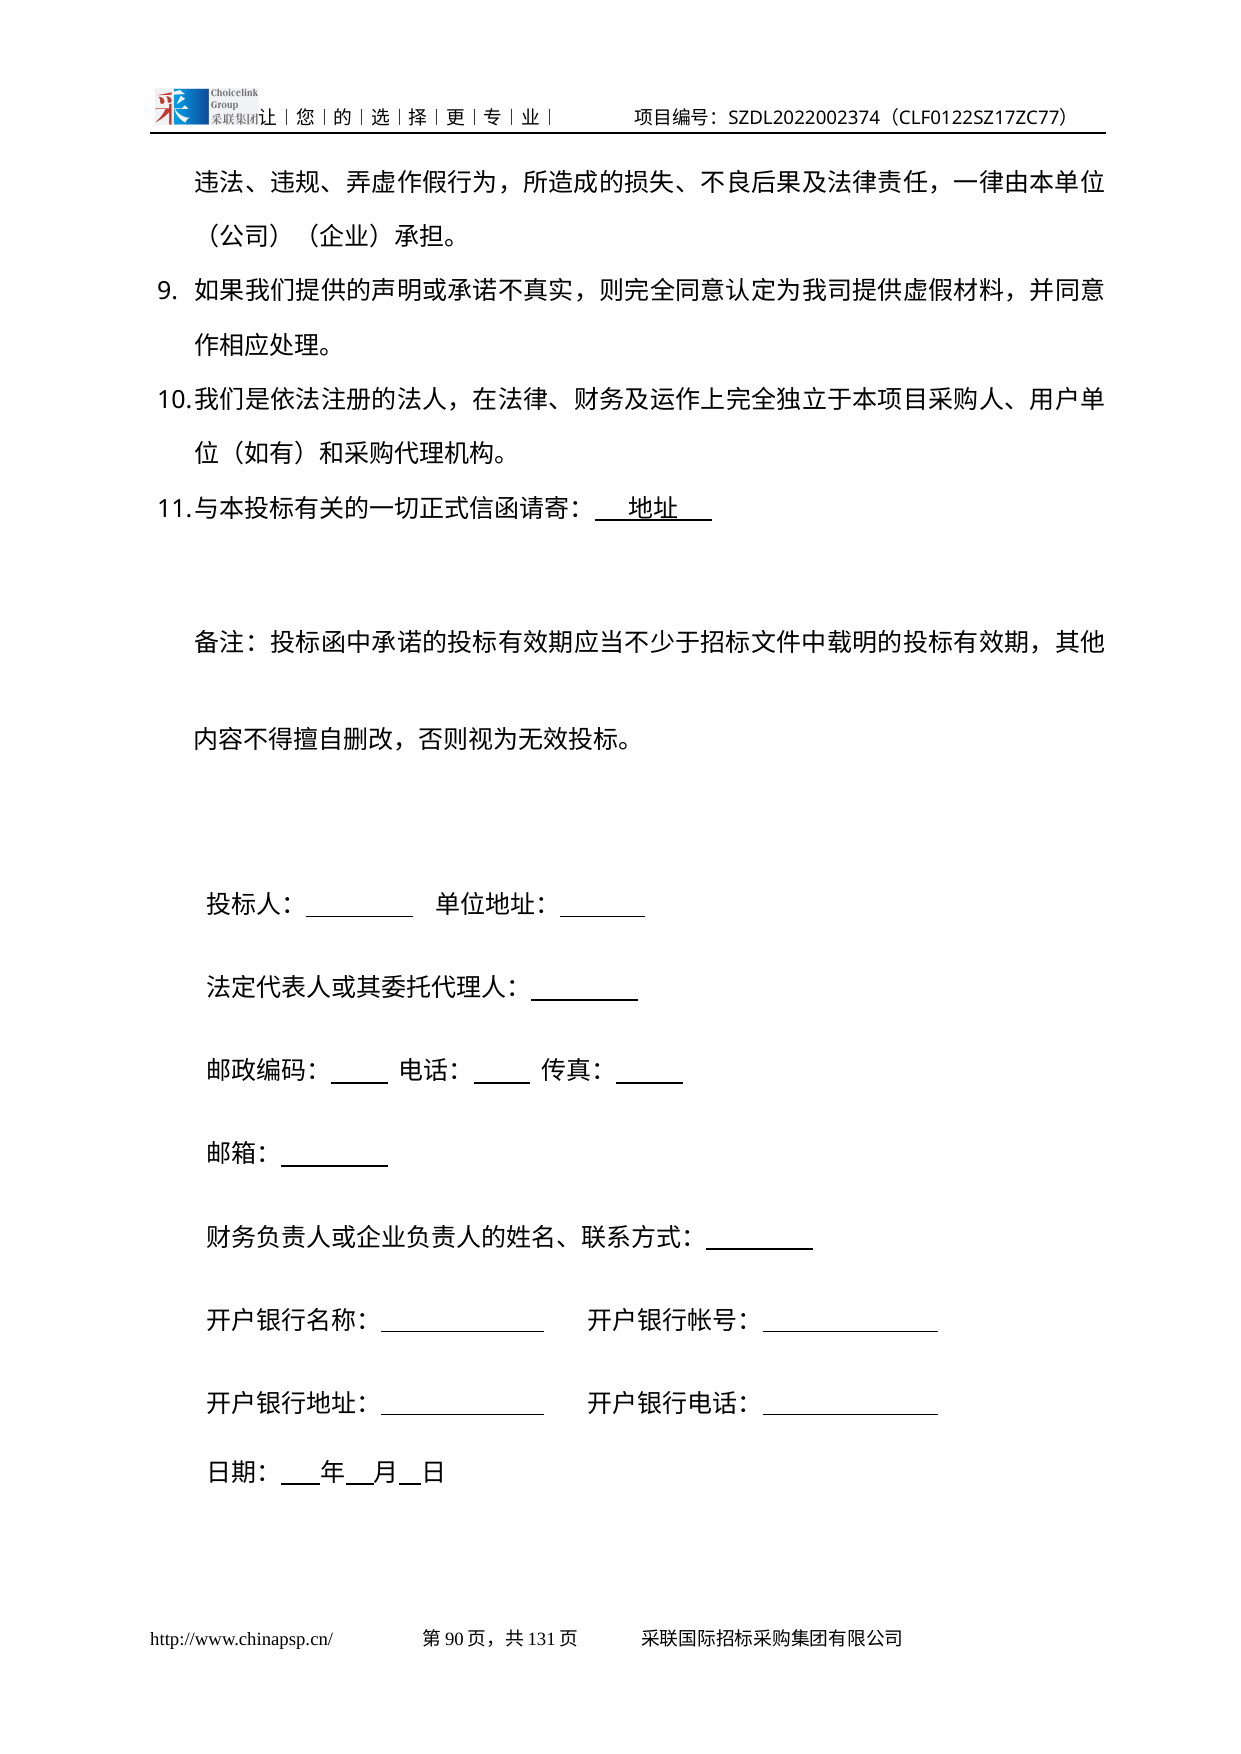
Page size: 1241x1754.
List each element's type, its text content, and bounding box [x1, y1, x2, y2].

text 备注：投标函中承诺的投标有效期应当不少于招标文件中载明的投标有效期，其他内容不得擅自删改，否则视为无效投标。 [194, 608, 1106, 770]
text 开户银行地址： 开户银行电话： [206, 1369, 1106, 1434]
text 财务负责人或企业负责人的姓名、联系方式： [206, 1203, 1106, 1268]
text 邮箱： [206, 1119, 1106, 1184]
text 开户银行名称： 开户银行帐号： [206, 1286, 1106, 1351]
picture [155, 88, 259, 125]
list 如果我们提供的声明或承诺不真实，则完全同意认定为我司提供虚假材料，并同意作相应处理。 [157, 271, 1106, 361]
list 我们是依法注册的法人，在法律、财务及运作上完全独立于本项目采购人、用户单位（如有）和采购代理机构。 [157, 379, 1106, 470]
text 投标人： 单位地址： [206, 870, 1106, 935]
text 日期： 年 月 日 [150, 1452, 1106, 1488]
text 法定代表人或其委托代理人： [206, 953, 1106, 1018]
text 邮政编码： 电话： 传真： [206, 1036, 1106, 1101]
list 与本投标有关的一切正式信函请寄： 地址 [157, 488, 1106, 524]
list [157, 162, 1106, 253]
